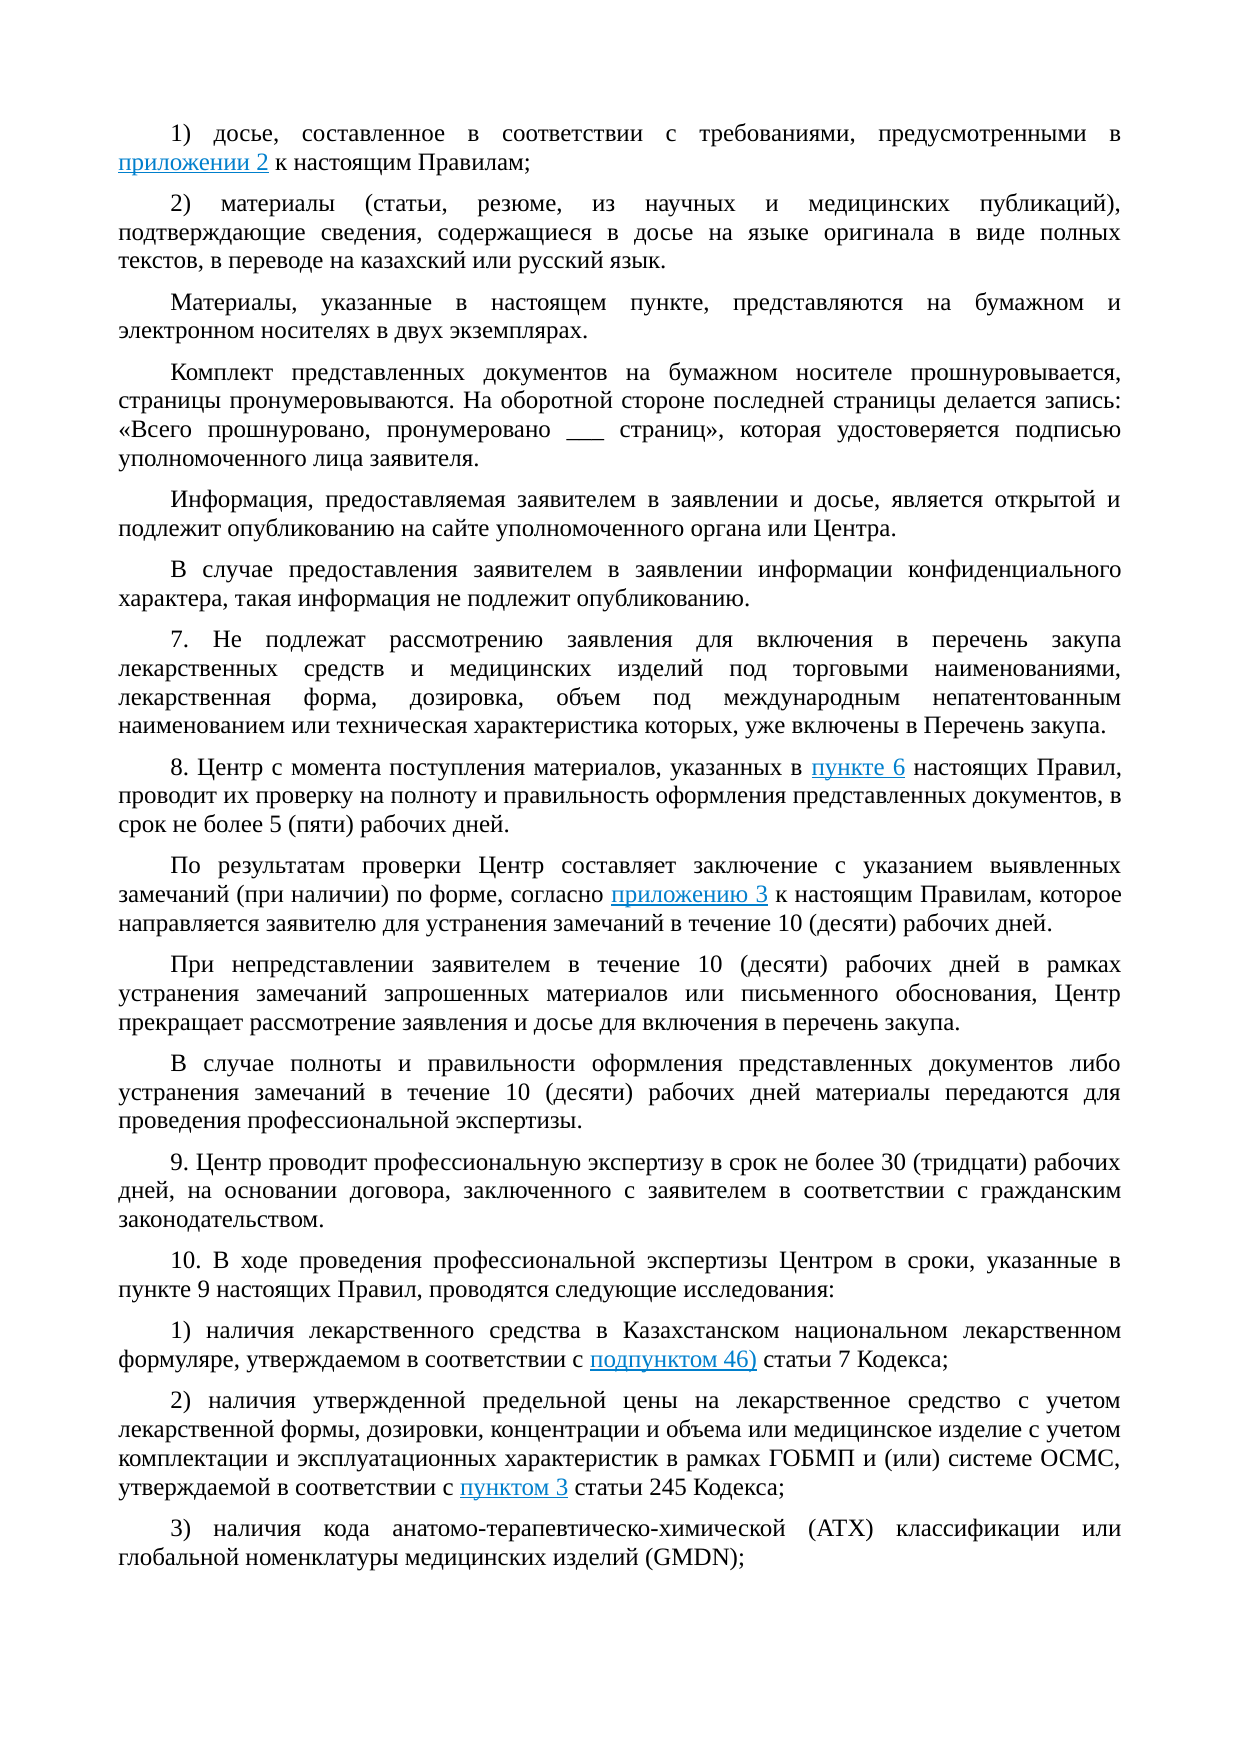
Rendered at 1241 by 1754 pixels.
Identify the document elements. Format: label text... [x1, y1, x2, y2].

text 3) наличия кода анатомо-терапевтическо-химической (АТХ) классификации или глобальной номенклатуры медицинских изделий (GMDN); [118, 1513, 1122, 1571]
text В случае полноты и правильности оформления представленных документов либо устранения замечаний в течение 10 (десяти) рабочих дней материалы передаются для проведения профессиональной экспертизы. [118, 1048, 1122, 1134]
text Информация, предоставляемая заявителем в заявлении и досье, является открытой и подлежит опубликованию на сайте уполномоченного органа или Центра. [118, 484, 1122, 542]
text 10. В ходе проведения профессиональной экспертизы Центром в сроки, указанные в пункте 9 настоящих Правил, проводятся следующие исследования: [118, 1246, 1122, 1303]
text 1) досье, составленное в соответствии с требованиями, предусмотренными в приложении 2 к настоящим Правилам; [118, 118, 1122, 176]
text 2) наличия утвержденной предельной цены на лекарственное средство с учетом лекарственной формы, дозировки, концентрации и объема или медицинское изделие с учетом комплектации и эксплуатационных характеристик в рамках ГОБМП и (или) системе ОСМС, утверждаемой в соответствии с пунктом 3 статьи 245 Кодекса; [118, 1386, 1122, 1501]
text При непредставлении заявителем в течение 10 (десяти) рабочих дней в рамках устранения замечаний запрошенных материалов или письменного обоснования, Центр прекращает рассмотрение заявления и досье для включения в перечень закупа. [118, 949, 1122, 1036]
text 2) материалы (статьи, резюме, из научных и медицинских публикаций), подтверждающие сведения, содержащиеся в досье на языке оригинала в виде полных текстов, в переводе на казахский или русский язык. [118, 188, 1122, 274]
text Материалы, указанные в настоящем пункте, представляются на бумажном и электронном носителях в двух экземплярах. [118, 287, 1122, 344]
text 9. Центр проводит профессиональную экспертизу в срок не более 30 (тридцати) рабочих дней, на основании договора, заключенного с заявителем в соответствии с гражданским законодательством. [118, 1147, 1122, 1233]
text По результатам проверки Центр составляет заключение с указанием выявленных замечаний (при наличии) по форме, согласно приложению 3 к настоящим Правилам, которое направляется заявителю для устранения замечаний в течение 10 (десяти) рабочих дней. [118, 851, 1122, 937]
text 8. Центр с момента поступления материалов, указанных в пункте 6 настоящих Правил, проводит их проверку на полноту и правильность оформления представленных документов, в срок не более 5 (пяти) рабочих дней. [118, 752, 1122, 838]
text 7. Не подлежат рассмотрению заявления для включения в перечень закупа лекарственных средств и медицинских изделий под торговыми наименованиями, лекарственная форма, дозировка, объем под международным непатентованным наименованием или техническая характеристика которых, уже включены в Перечень закупа. [118, 624, 1122, 739]
text 1) наличия лекарственного средства в Казахстанском национальном лекарственном формуляре, утверждаемом в соответствии с подпунктом 46) статьи 7 Кодекса; [118, 1316, 1122, 1373]
text Комплект представленных документов на бумажном носителе прошнуровывается, страницы пронумеровываются. На оборотной стороне последней страницы делается запись: «Всего прошнуровано, пронумеровано ___ страниц», которая удостоверяется подписью уполномоченного лица заявителя. [118, 357, 1122, 472]
text В случае предоставления заявителем в заявлении информации конфиденциального характера, такая информация не подлежит опубликованию. [118, 554, 1122, 612]
